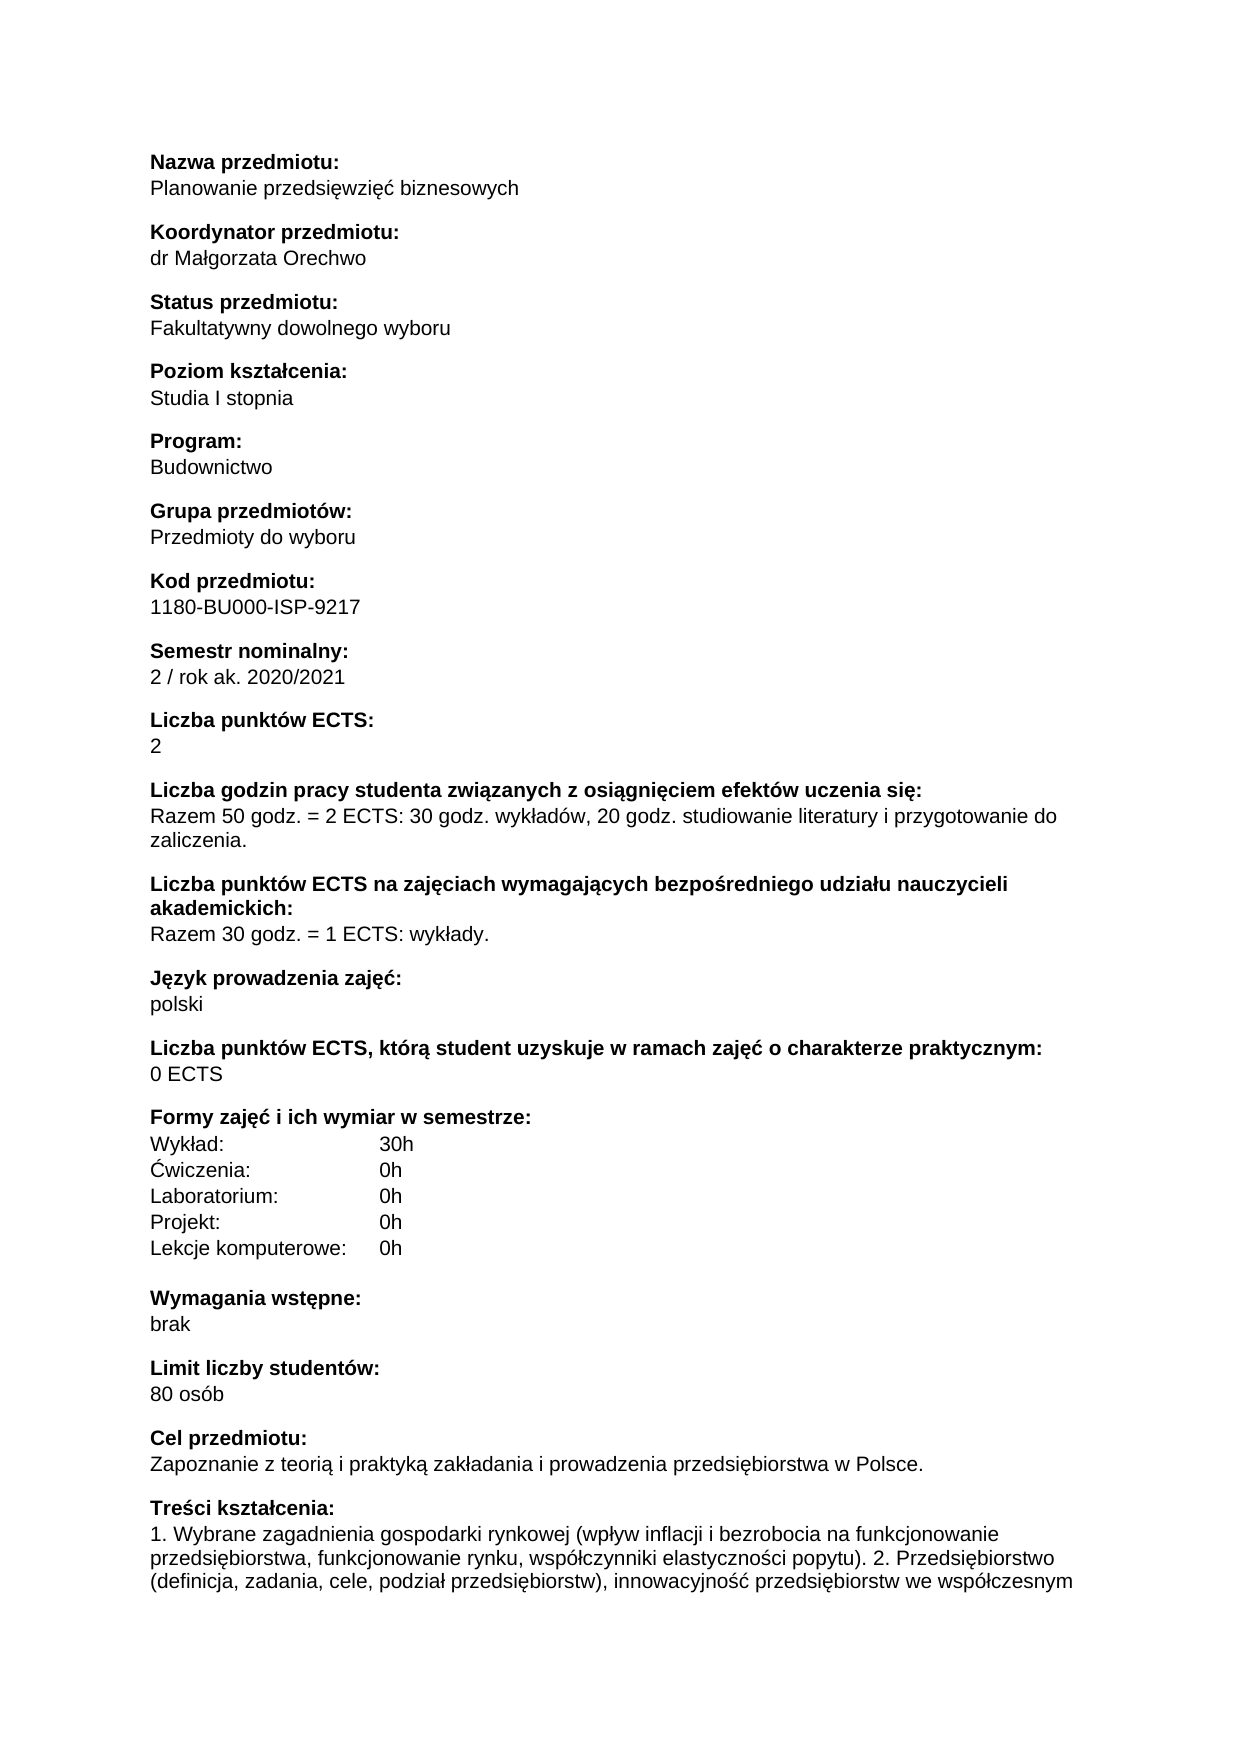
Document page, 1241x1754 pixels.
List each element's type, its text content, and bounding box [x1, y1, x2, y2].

text Język prowadzenia zajęć: [150, 966, 1090, 989]
text Semestr nominalny: [150, 638, 1090, 662]
text Kod przedmiotu: [150, 569, 1090, 593]
text Liczba punktów ECTS na zajęciach wymagających bezpośredniego udziału nauczycieli akademickich: [150, 872, 1090, 920]
text Wymagania wstępne: [150, 1286, 1090, 1310]
text Zapoznanie z teorią i praktyką zakładania i prowadzenia przedsiębiorstwa w Polsce. [150, 1452, 1090, 1476]
text 2 / rok ak. 2020/2021 [150, 664, 1090, 688]
text Formy zajęć i ich wymiar w semestrze: [150, 1105, 1090, 1129]
text Razem 30 godz. = 1 ECTS: wykłady. [150, 922, 1090, 946]
text Razem 50 godz. = 2 ECTS: 30 godz. wykładów, 20 godz. studiowanie literatury i przygotowanie do zaliczenia. [150, 804, 1090, 852]
text Grupa przedmiotów: [150, 499, 1090, 523]
table_cell 0h [369, 1156, 597, 1182]
text Poziom kształcenia: [150, 359, 1090, 383]
text Program: [150, 429, 1090, 453]
text Liczba punktów ECTS, którą student uzyskuje w ramach zajęć o charakterze praktycznym: [150, 1035, 1090, 1059]
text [150, 1521, 1090, 1593]
text Limit liczby studentów: [150, 1356, 1090, 1380]
table_cell Projekt: [140, 1210, 367, 1234]
text 80 osób [150, 1382, 1090, 1406]
table_header Wykład: [140, 1132, 367, 1156]
table_cell Lekcje komputerowe: [140, 1236, 367, 1260]
table_cell Laboratorium: [140, 1184, 367, 1208]
text Liczba punktów ECTS: [150, 708, 1090, 732]
text Przedmioty do wyboru [150, 525, 1090, 549]
text 0 ECTS [150, 1061, 1090, 1085]
text Fakultatywny dowolnego wyboru [150, 316, 1090, 339]
text Budownictwo [150, 455, 1090, 479]
text Planowanie przedsięwzięć biznesowych [150, 176, 1090, 200]
text Treści kształcenia: [150, 1495, 1090, 1519]
text polski [150, 992, 1090, 1016]
text Status przedmiotu: [150, 289, 1090, 313]
text Cel przedmiotu: [150, 1426, 1090, 1449]
text Studia I stopnia [150, 385, 1090, 409]
table_cell 0h [369, 1234, 597, 1260]
text Nazwa przedmiotu: [150, 150, 1090, 174]
table_cell Ćwiczenia: [140, 1158, 367, 1182]
text Koordynator przedmiotu: [150, 220, 1090, 244]
text Liczba godzin pracy studenta związanych z osiągnięciem efektów uczenia się: [150, 778, 1090, 802]
text dr Małgorzata Orechwo [150, 246, 1090, 270]
text 2 [150, 734, 1090, 758]
table_cell 0h [369, 1182, 597, 1208]
table_cell 0h [369, 1208, 597, 1234]
text 1180-BU000-ISP-9217 [150, 595, 1090, 619]
table_header 30h [369, 1132, 597, 1156]
text brak [150, 1312, 1090, 1336]
